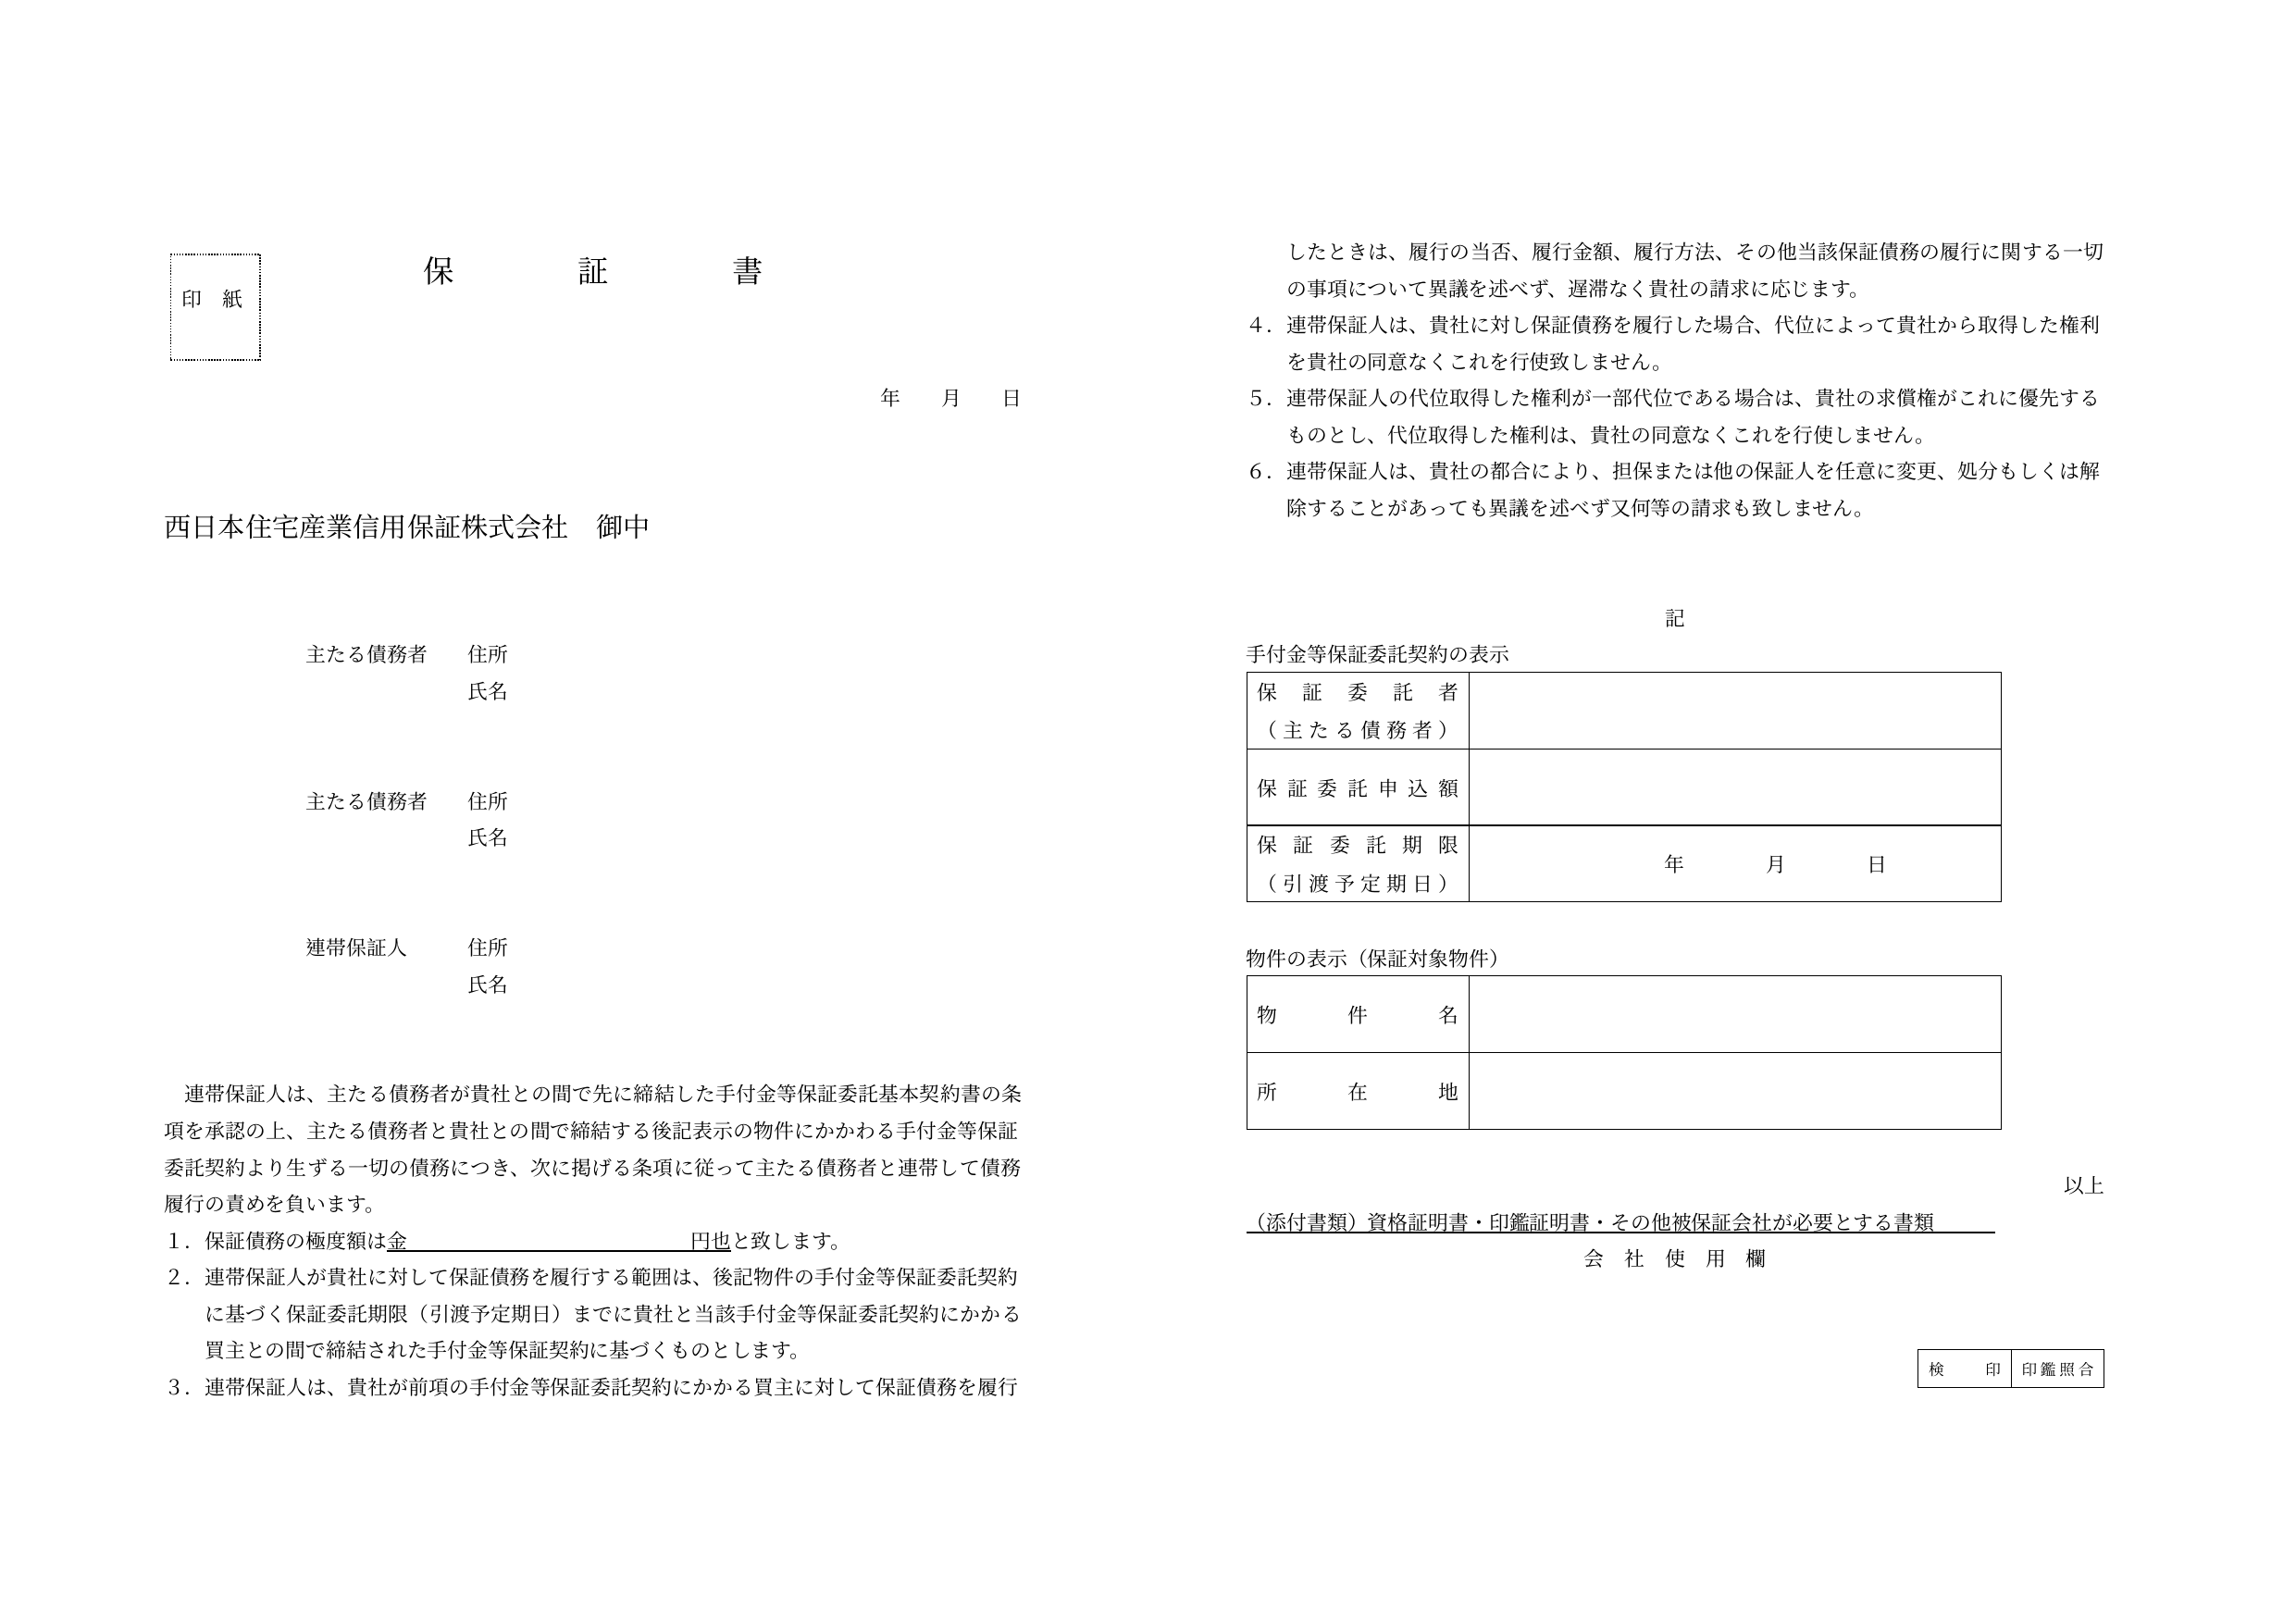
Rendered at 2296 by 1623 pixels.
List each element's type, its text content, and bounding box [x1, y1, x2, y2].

text ３．連帯保証人は、貴社が前項の手付金等保証委託契約にかかる買主に対して保証債務を履行したときは、履行の当否、履行金額、履行方法、その他当該保証債務の履行に関する一切の事項について異議を述べず、遅滞なく貴社の請求に応じます。 [164, 1368, 1022, 1405]
table_header 物件名 [1247, 976, 1469, 1052]
text ５．連帯保証人の代位取得した権利が一部代位である場合は、貴社の求償権がこれに優先するものとし、代位取得した権利は、貴社の同意なくこれを行使しません。 [1246, 378, 2104, 452]
text 西日本住宅産業信用保証株式会社 御中 [164, 489, 1022, 562]
text 年 月 日 [164, 378, 1022, 415]
subtitle 記 [1246, 599, 2104, 635]
text ３．連帯保証人は、貴社が前項の手付金等保証委託契約にかかる買主に対して保証債務を履行したときは、履行の当否、履行金額、履行方法、その他当該保証債務の履行に関する一切の事項について異議を述べず、遅滞なく貴社の請求に応じます。 [1246, 232, 2104, 305]
table_header 検印 [1918, 1350, 2011, 1387]
text 氏名 [164, 818, 1022, 855]
text 保 証 書 [164, 232, 1022, 305]
table_cell 所在地 [1247, 1053, 1469, 1129]
text 連帯保証人 住所 [164, 928, 1022, 965]
table_cell 年 月 日 [1470, 826, 2001, 901]
text 主たる債務者 住所 [164, 782, 1022, 818]
table_cell [1470, 750, 2001, 824]
table_cell （引渡予定期日） [1247, 863, 1469, 901]
text 連帯保証人は、主たる債務者が貴社との間で先に締結した手付金等保証委託基本契約書の条項を承認の上、主たる債務者と貴社との間で締結する後記表示の物件にかかわる手付金等保証委託契約より生ずる一切の債務につき、次に掲げる条項に従って主たる債務者と連帯して債務履行の責めを負います。 [164, 1074, 1022, 1221]
text １．保証債務の極度額は金 円也と致します。 [164, 1221, 1022, 1258]
text ６．連帯保証人は、貴社の都合により、担保または他の保証人を任意に変更、処分もしくは解除することがあっても異議を述べず又何等の請求も致しません。 [1246, 452, 2104, 526]
table_cell 保証委託申込額 [1247, 750, 1469, 824]
text 主たる債務者 住所 [164, 635, 1022, 672]
table_cell 保証委託期限 [1247, 826, 1469, 863]
text 以上 [1246, 1166, 2104, 1203]
text 会 社 使 用 欄 [1246, 1239, 2104, 1276]
table_cell （主たる債務者） [1247, 711, 1469, 749]
text 手付金等保証委託契約の表示 [1246, 635, 2104, 672]
text （添付書類）資格証明書・印鑑証明書・その他被保証会社が必要とする書類 [1246, 1203, 2104, 1239]
text 氏名 [164, 672, 1022, 709]
text ４．連帯保証人は、貴社に対し保証債務を履行した場合、代位によって貴社から取得した権利を貴社の同意なくこれを行使致しません。 [1246, 305, 2104, 378]
table_header 印鑑照合 [2012, 1350, 2104, 1387]
text 氏名 [164, 965, 1022, 1001]
table_header [1470, 673, 2001, 749]
text ２．連帯保証人が貴社に対して保証債務を履行する範囲は、後記物件の手付金等保証委託契約に基づく保証委託期限（引渡予定期日）までに貴社と当該手付金等保証委託契約にかかる買主との間で締結された手付金等保証契約に基づくものとします。 [164, 1258, 1022, 1368]
table_header 保証委託者 [1247, 673, 1469, 710]
table_cell [1470, 1053, 2001, 1129]
text 物件の表示（保証対象物件） [1246, 939, 2104, 975]
table_header [1470, 976, 2001, 1052]
